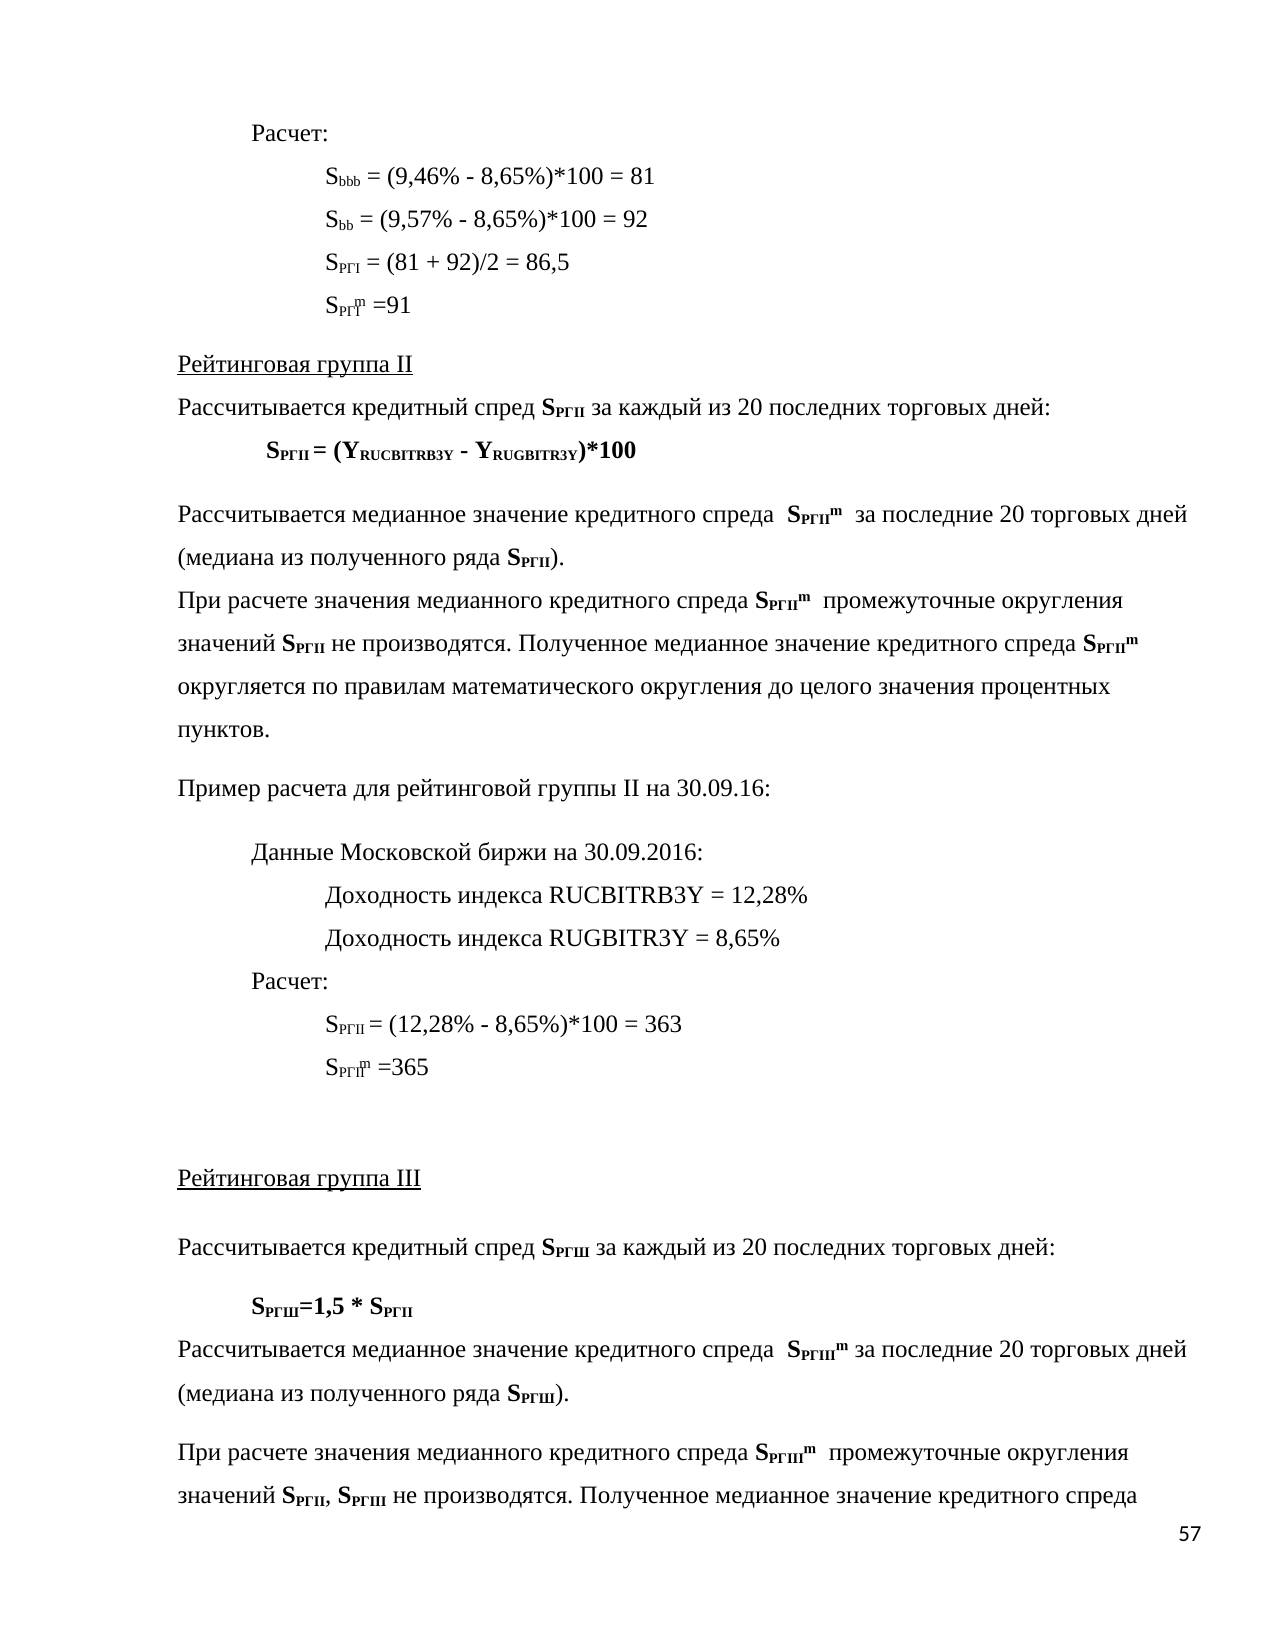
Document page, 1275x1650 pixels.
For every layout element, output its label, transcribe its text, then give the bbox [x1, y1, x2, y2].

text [177, 1437, 1201, 1509]
text Расчет: [177, 118, 1201, 147]
text SРГII = (YRUCBITRB3Y - YRUGBITR3Y)*100 [177, 435, 1201, 464]
text Рассчитывается медианное значение кредитного спреда SРГIIIͫ за последние 20 торговых дней (медиана из полученного ряда SРГШ). [177, 1334, 1201, 1406]
text SРГII = (12,28% - 8,65%)*100 = 363 [251, 1009, 1201, 1038]
text Пример расчета для рейтинговой группы II на 30.09.16: [177, 773, 1201, 801]
text Доходность индекса RUGBITR3Y = 8,65% [251, 923, 1201, 952]
text Рассчитывается кредитный спред SРГШ за каждый из 20 последних торговых дней: [177, 1232, 1201, 1260]
text Расчет: [251, 966, 1201, 995]
text SРГШ=1,5 * SРГII [177, 1291, 1201, 1320]
text SРГIͫ =91 [251, 291, 1201, 319]
text Данные Московской биржи на 30.09.2016: [177, 837, 1201, 865]
text При расчете значения медианного кредитного спреда SРГIIͫ промежуточные округления значений SРГII не производятся. Полученное медианное значение кредитного спреда SРГIIͫ округляется по правилам математического округления до целого значения процентных пунктов. [177, 585, 1201, 743]
text Доходность индекса RUCBITRB3Y = 12,28% [251, 880, 1201, 908]
text Рейтинговая группа III [177, 1163, 1201, 1192]
text Sbb = (9,57% - 8,65%)*100 = 92 [251, 204, 1201, 233]
text SРГI = (81 + 92)/2 = 86,5 [251, 247, 1201, 276]
text Рассчитывается медианное значение кредитного спреда SРГIIͫ за последние 20 торговых дней (медиана из полученного ряда SРГII). [177, 499, 1201, 571]
text Sbbb = (9,46% - 8,65%)*100 = 81 [251, 161, 1201, 190]
text Рейтинговая группа II [177, 349, 1201, 377]
text SРГIIͫ =365 [251, 1052, 1201, 1081]
text Рассчитывается кредитный спред SРГII за каждый из 20 последних торговых дней: [177, 392, 1201, 421]
